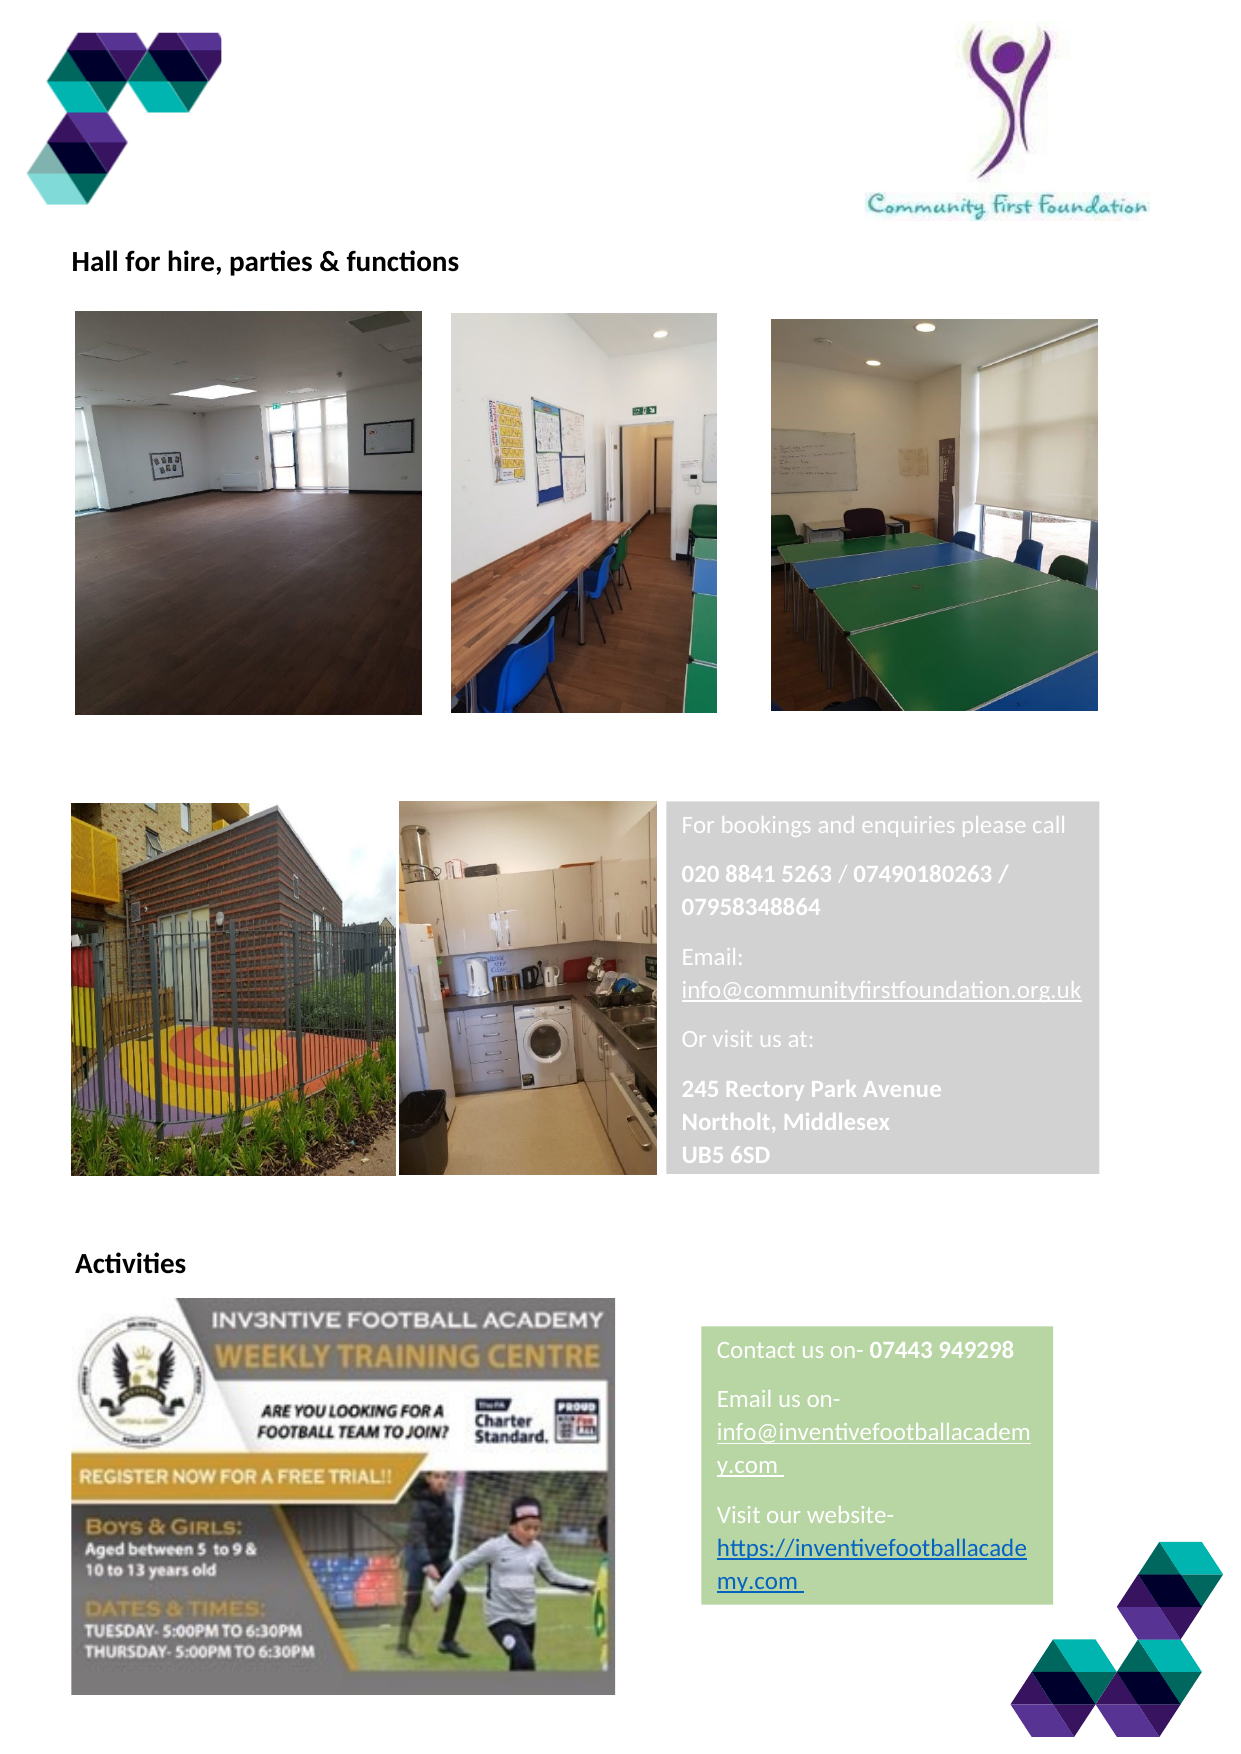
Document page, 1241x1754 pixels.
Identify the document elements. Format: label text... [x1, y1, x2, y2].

text Activities [75, 1245, 1181, 1281]
picture [75, 311, 422, 715]
picture [71, 1298, 616, 1695]
picture [864, 21, 1150, 221]
picture [451, 313, 717, 713]
picture [71, 803, 396, 1176]
picture [771, 319, 1098, 711]
text Hall for hire, parties & functions [71, 243, 1181, 279]
picture [399, 801, 657, 1175]
